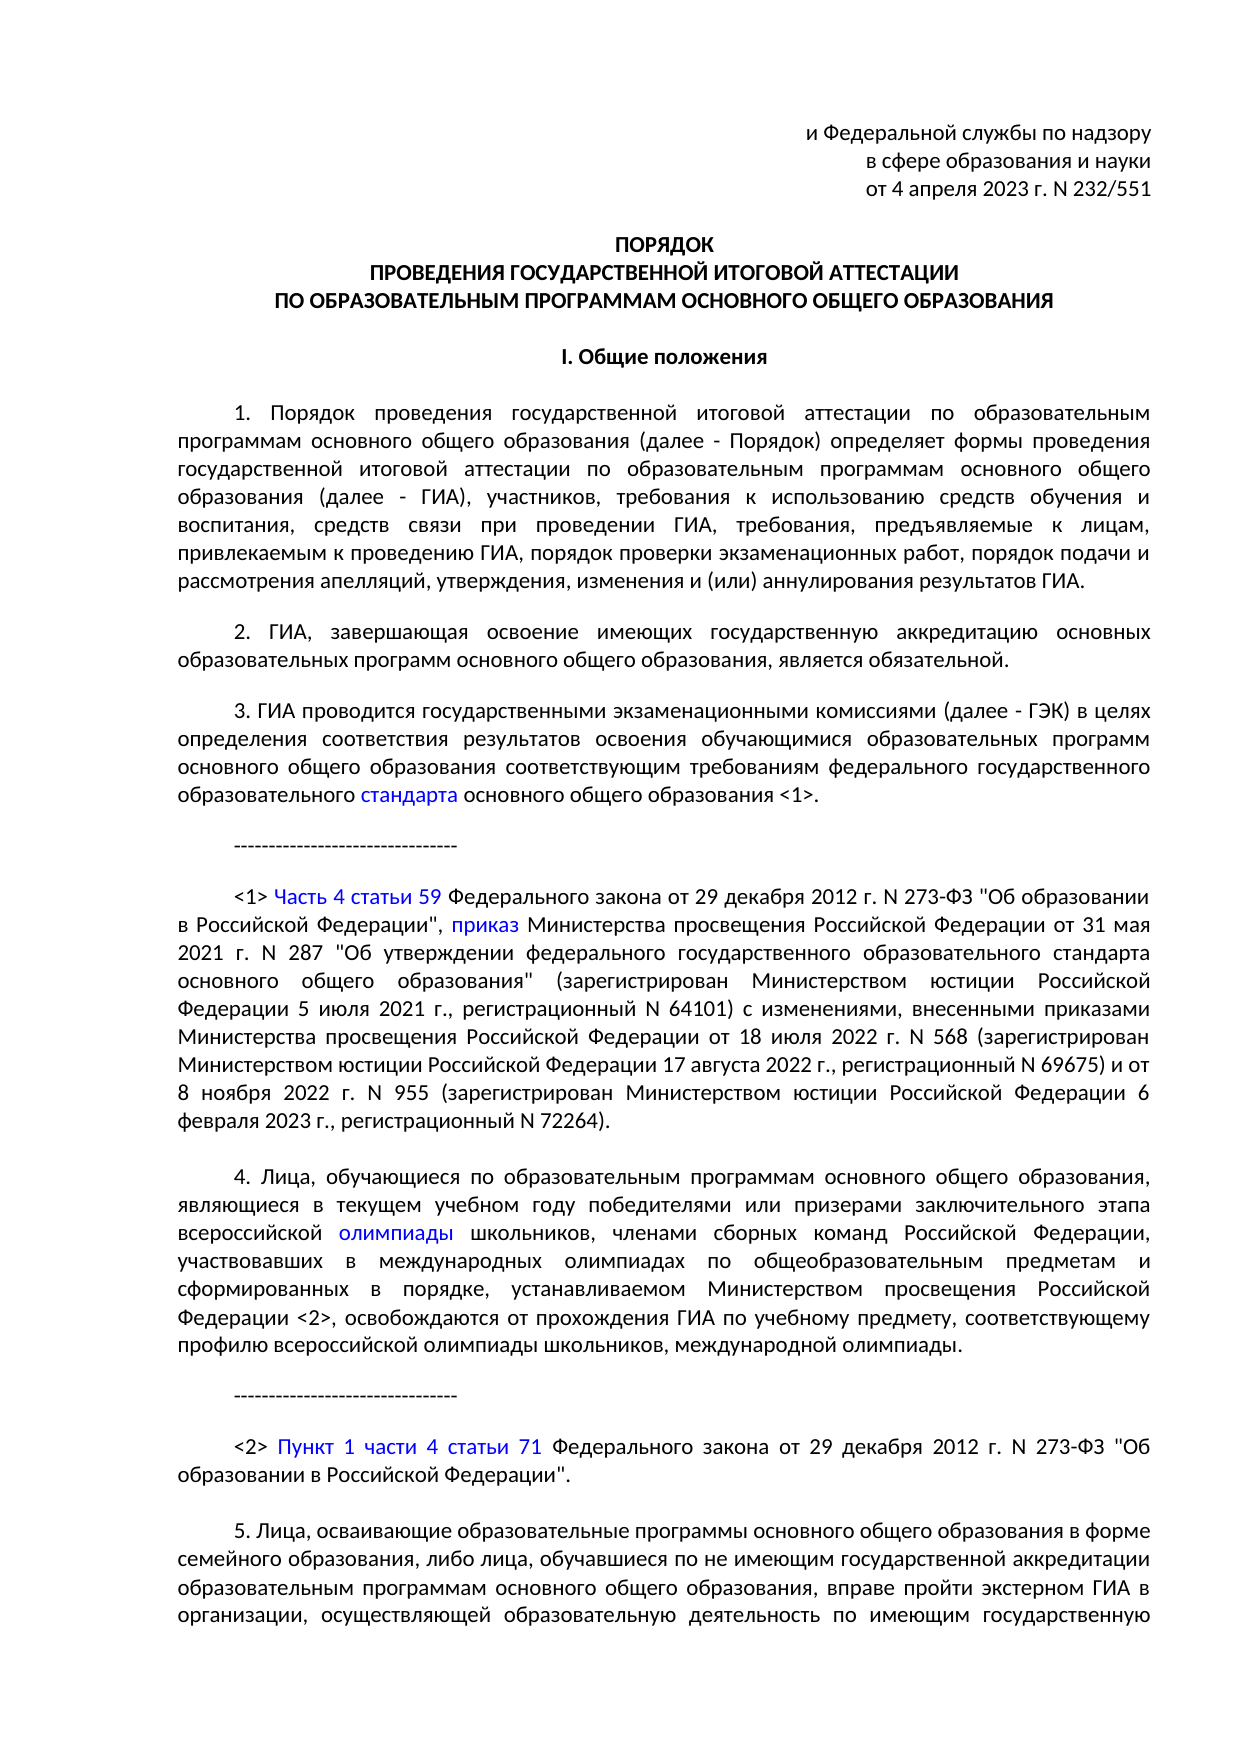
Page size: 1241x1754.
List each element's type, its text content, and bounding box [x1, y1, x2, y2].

title I. Общие положения [177, 342, 1152, 370]
text 4. Лица, обучающиеся по образовательным программам основного общего образования, являющиеся в текущем учебном году победителями или призерами заключительного этапа всероссийской олимпиады школьников, членами сборных команд Российской Федерации, участвовавших в международных олимпиадах по общеобразовательным предметам и сформированных в порядке, устанавливаемом Министерством просвещения Российской Федерации <2>, освобождаются от прохождения ГИА по учебному предмету, соответствующему профилю всероссийской олимпиады школьников, международной олимпиады. [177, 1162, 1152, 1359]
text <2> Пункт 1 части 4 статьи 71 Федерального закона от 29 декабря 2012 г. N 273-ФЗ "Об образовании в Российской Федерации". [177, 1432, 1152, 1488]
title ПРОВЕДЕНИЯ ГОСУДАРСТВЕННОЙ ИТОГОВОЙ АТТЕСТАЦИИ [177, 258, 1152, 286]
text 3. ГИА проводится государственными экзаменационными комиссиями (далее - ГЭК) в целях определения соответствия результатов освоения обучающимися образовательных программ основного общего образования соответствующим требованиям федерального государственного образовательного стандарта основного общего образования <1>. [177, 696, 1152, 808]
text -------------------------------- [177, 831, 1152, 859]
text 2. ГИА, завершающая освоение имеющих государственную аккредитацию основных образовательных программ основного общего образования, является обязательной. [177, 617, 1152, 673]
text 1. Порядок проведения государственной итоговой аттестации по образовательным программам основного общего образования (далее - Порядок) определяет формы проведения государственной итоговой аттестации по образовательным программам основного общего образования (далее - ГИА), участников, требования к использованию средств обучения и воспитания, средств связи при проведении ГИА, требования, предъявляемые к лицам, привлекаемым к проведению ГИА, порядок проверки экзаменационных работ, порядок подачи и рассмотрения апелляций, утверждения, изменения и (или) аннулирования результатов ГИА. [177, 398, 1152, 594]
text -------------------------------- [177, 1382, 1152, 1409]
text в сфере образования и науки [177, 146, 1152, 174]
title ПОРЯДОК [177, 230, 1152, 258]
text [177, 1517, 1152, 1629]
text и Федеральной службы по надзору [177, 118, 1152, 146]
text от 4 апреля 2023 г. N 232/551 [177, 174, 1152, 202]
text <1> Часть 4 статьи 59 Федерального закона от 29 декабря 2012 г. N 273-ФЗ "Об образовании в Российской Федерации", приказ Министерства просвещения Российской Федерации от 31 мая 2021 г. N 287 "Об утверждении федерального государственного образовательного стандарта основного общего образования" (зарегистрирован Министерством юстиции Российской Федерации 5 июля 2021 г., регистрационный N 64101) с изменениями, внесенными приказами Министерства просвещения Российской Федерации от 18 июля 2022 г. N 568 (зарегистрирован Министерством юстиции Российской Федерации 17 августа 2022 г., регистрационный N 69675) и от 8 ноября 2022 г. N 955 (зарегистрирован Министерством юстиции Российской Федерации 6 февраля 2023 г., регистрационный N 72264). [177, 882, 1152, 1134]
title ПО ОБРАЗОВАТЕЛЬНЫМ ПРОГРАММАМ ОСНОВНОГО ОБЩЕГО ОБРАЗОВАНИЯ [177, 286, 1152, 314]
